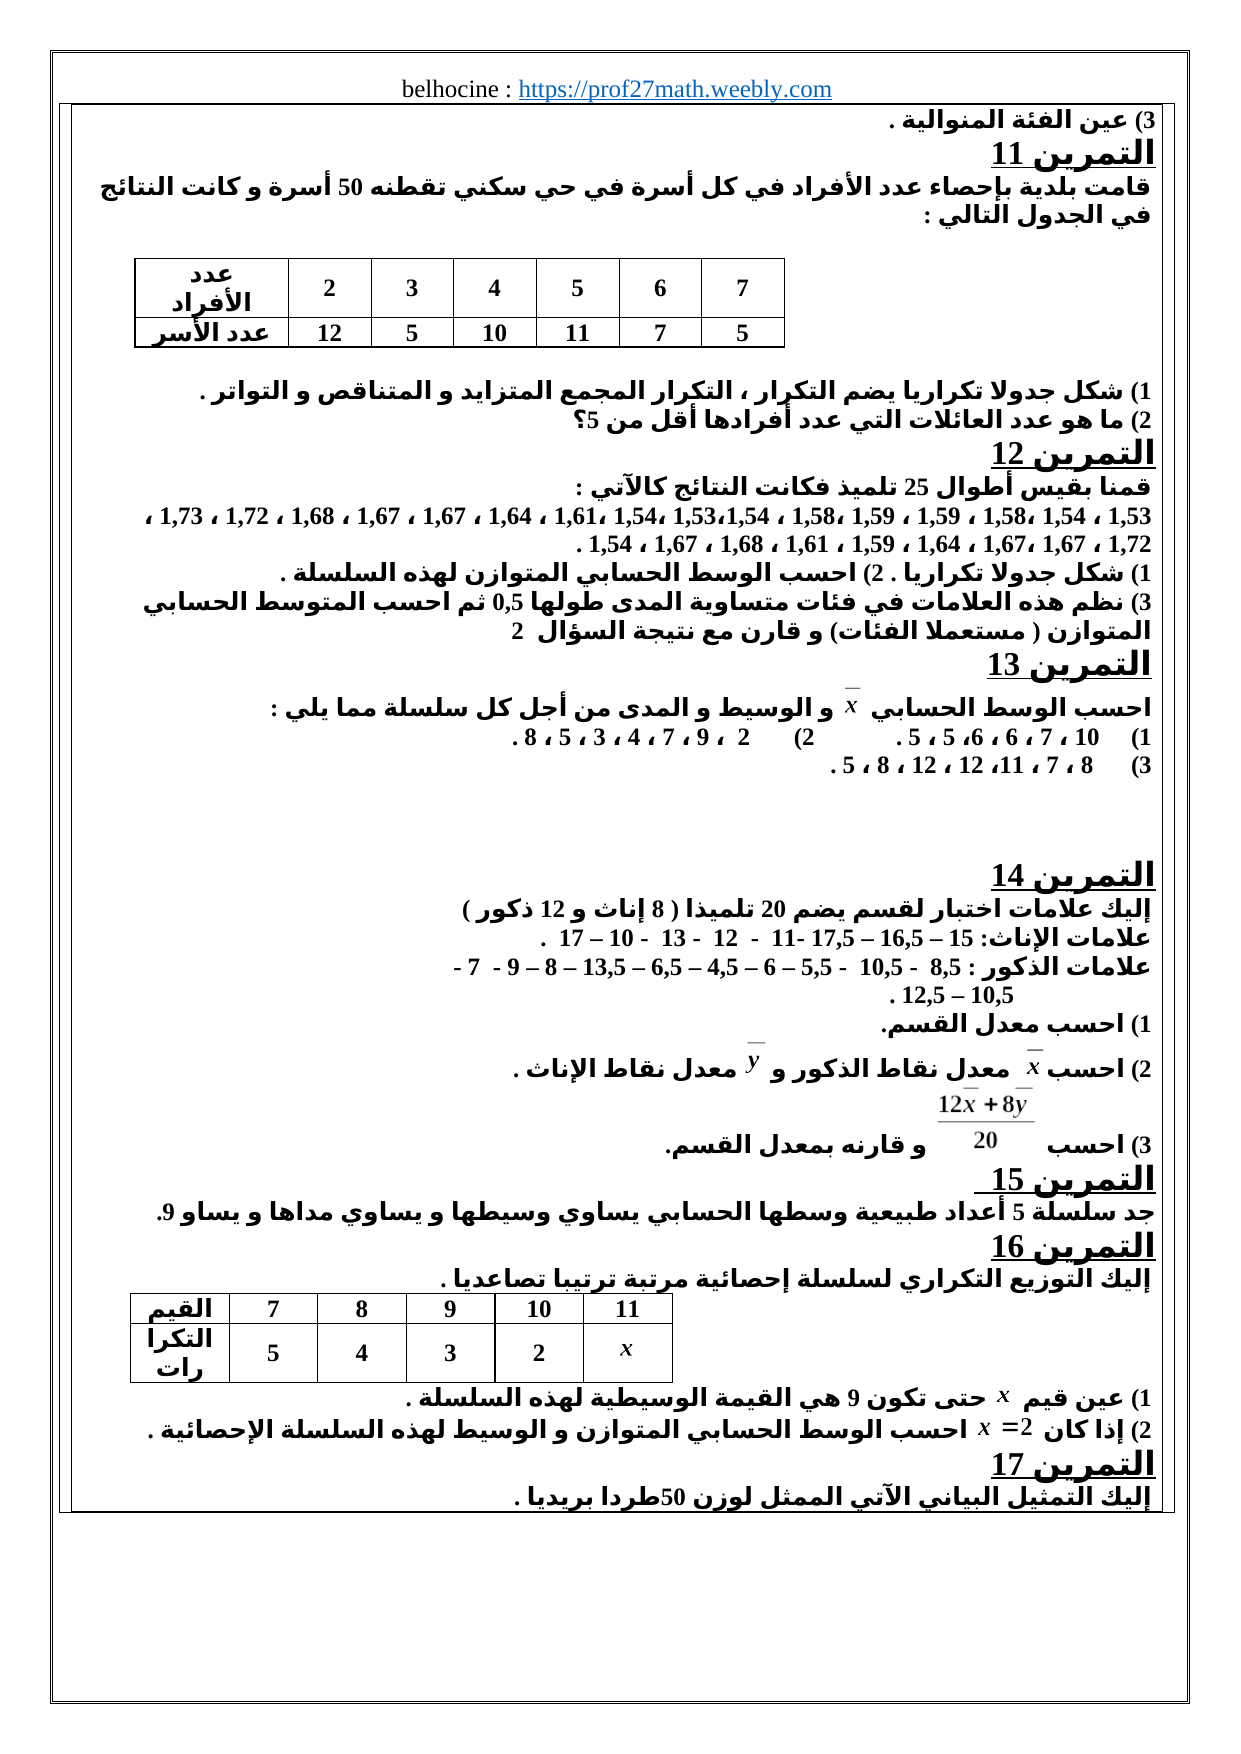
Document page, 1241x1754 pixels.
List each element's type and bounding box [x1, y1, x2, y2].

table_header [72, 105, 1162, 1511]
table_header [1163, 104, 1174, 1512]
table_header [60, 104, 71, 1512]
